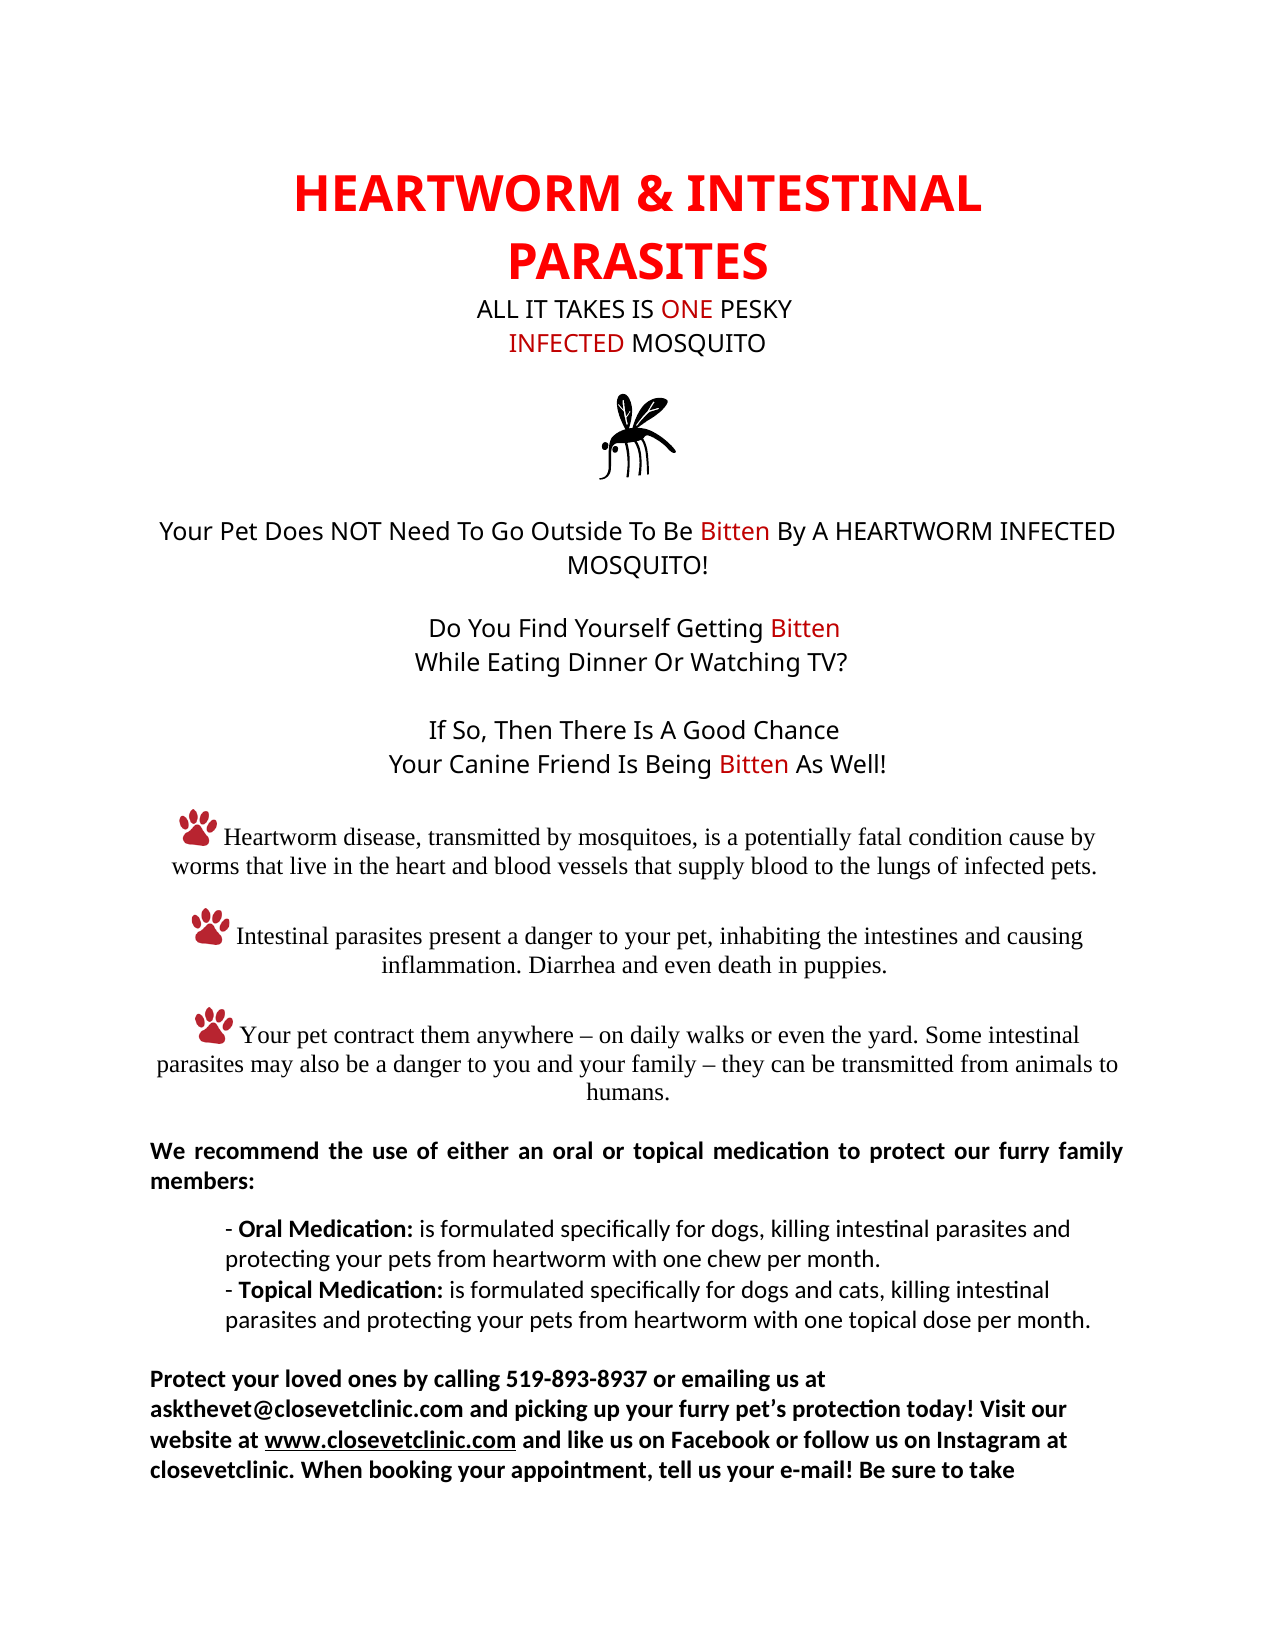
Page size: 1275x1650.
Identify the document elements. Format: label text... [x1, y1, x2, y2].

text - Oral Medication: is formulated specifically for dogs, killing intestinal parasites and protecting your pets from heartworm with one chew per month. - Topical Medication: is formulated specifically for dogs and cats, killing intestinal parasites and protecting your pets from heartworm with one topical dose per month. [225, 1213, 1125, 1363]
picture [195, 1007, 233, 1044]
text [150, 1363, 1125, 1485]
picture [191, 908, 230, 945]
text ALL IT TAKES IS ONE PESKY INFECTED MOSQUITO Your Pet Does NOT Need To Go Outside To Be Bitten By A HEARTWORM INFECTED MOSQUITO! [150, 150, 1125, 611]
picture [179, 809, 217, 846]
text Do You Find Yourself Getting Bitten While Eating Dinner Or Watching TV? If So, Then There Is A Good Chance Your Canine Friend Is Being Bitten As Well! Heartworm disease, transmitted by mosquitoes, is a potentially fatal condition cause by worms that live in the heart and blood vessels that supply blood to the lungs of infected pets. Intestinal parasites present a danger to your pet, inhabiting the intestines and causing inflammation. Diarrhea and even death in puppies. Your pet contract them anywhere – on daily walks or even the yard. Some intestinal parasites may also be a danger to you and your family – they can be transmitted from animals to humans. [150, 611, 1125, 1135]
text We recommend the use of either an oral or topical medication to protect our furry family members: [150, 1135, 1125, 1196]
